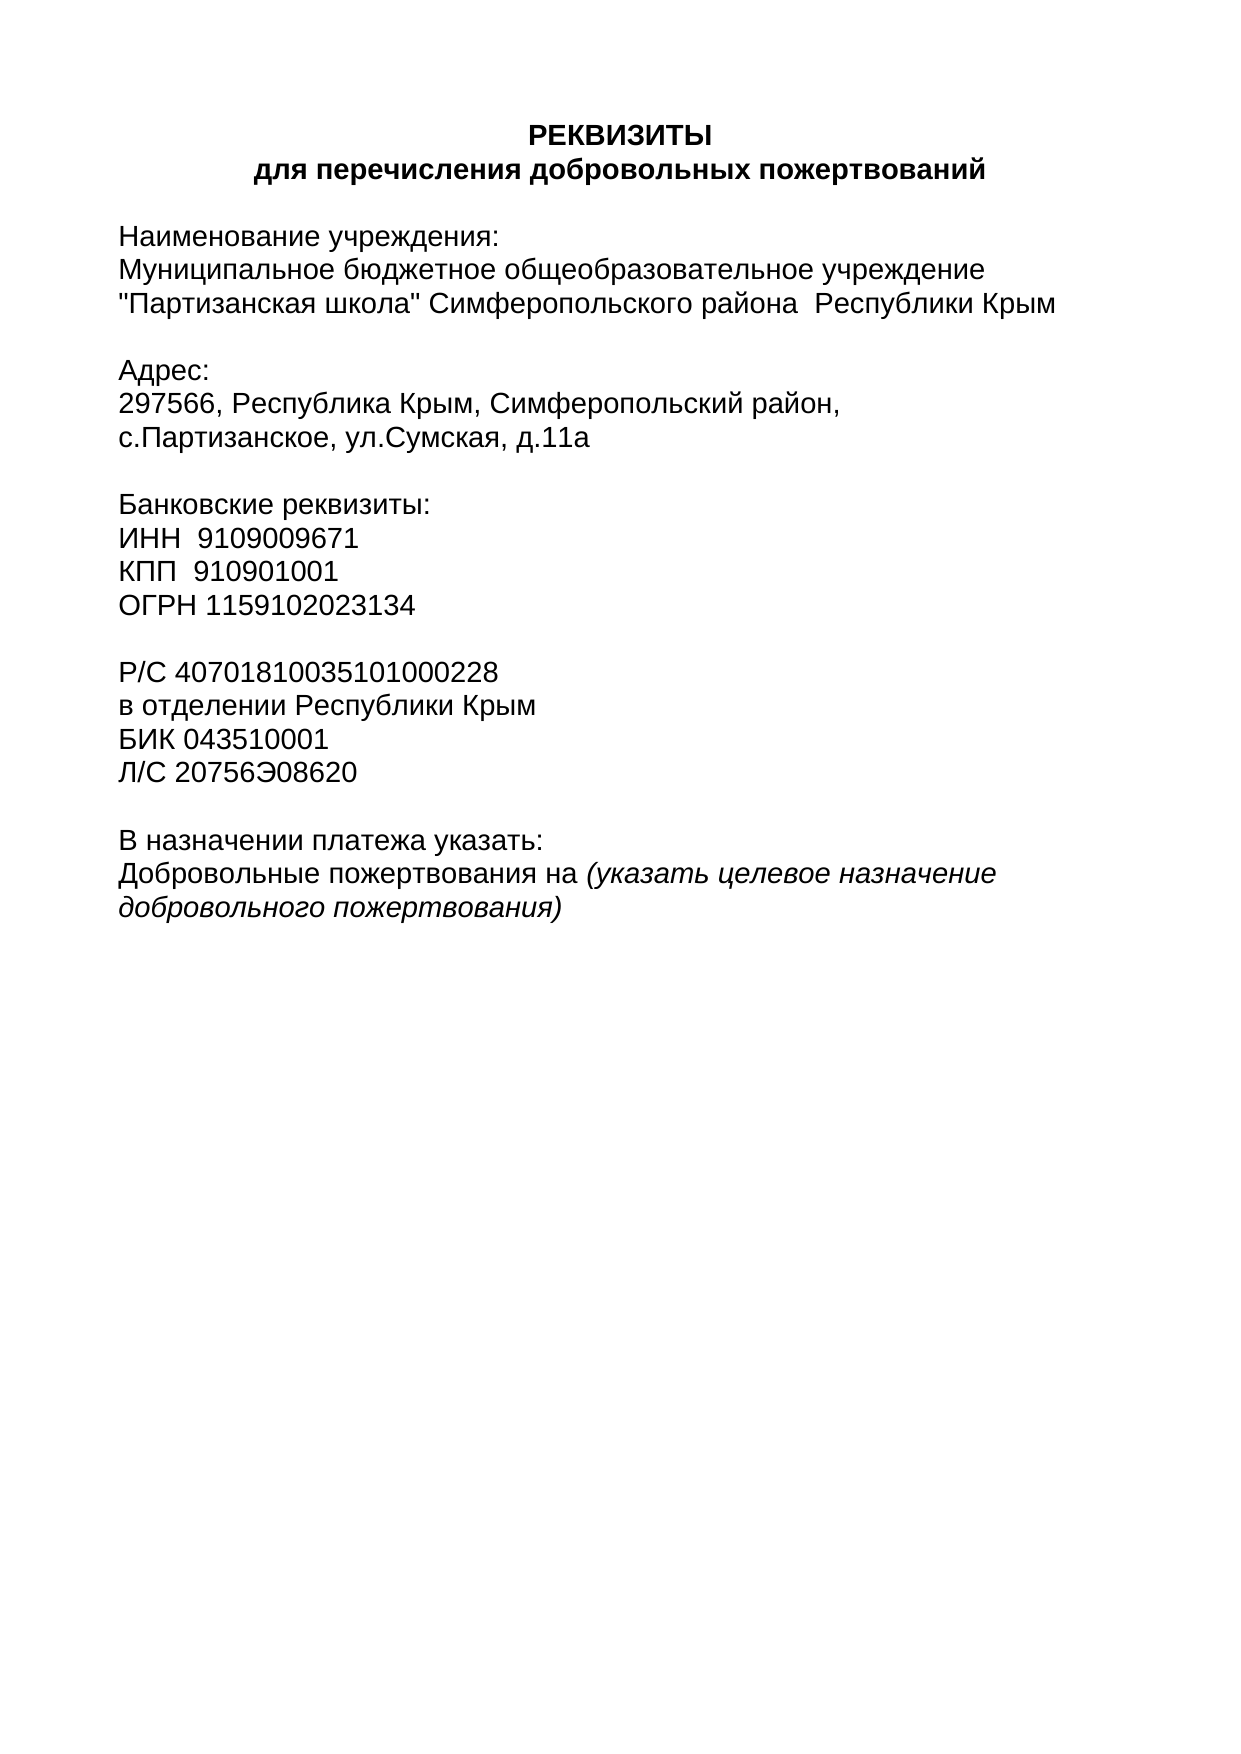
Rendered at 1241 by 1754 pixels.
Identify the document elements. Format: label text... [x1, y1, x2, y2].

text с.Партизанское, ул.Сумская, д.11а [118, 420, 1122, 453]
text БИК 043510001 [118, 722, 1122, 755]
text РЕКВИЗИТЫ [118, 118, 1122, 152]
text в отделении Республики Крым [118, 688, 1122, 722]
text Адрес: [118, 353, 1122, 386]
text Муниципальное бюджетное общеобразовательное учреждение "Партизанская школа" Симферопольского района Республики Крым [118, 252, 1122, 319]
text В назначении платежа указать: [118, 822, 1122, 856]
text Л/С 20756Э08620 [118, 755, 1122, 789]
text ИНН 9109009671 [118, 521, 1122, 554]
text КПП 910901001 [118, 554, 1122, 588]
text Наименование учреждения: [118, 219, 1122, 252]
text Р/С 40701810035101000228 [118, 655, 1122, 688]
text Банковские реквизиты: [118, 487, 1122, 521]
text ОГРН 1159102023134 [118, 588, 1122, 621]
text для перечисления добровольных пожертвований [118, 152, 1122, 185]
text Добровольные пожертвования на (указать целевое назначение добровольного пожертвования) [118, 856, 1122, 923]
text 297566, Республика Крым, Симферопольский район, [118, 386, 1122, 420]
